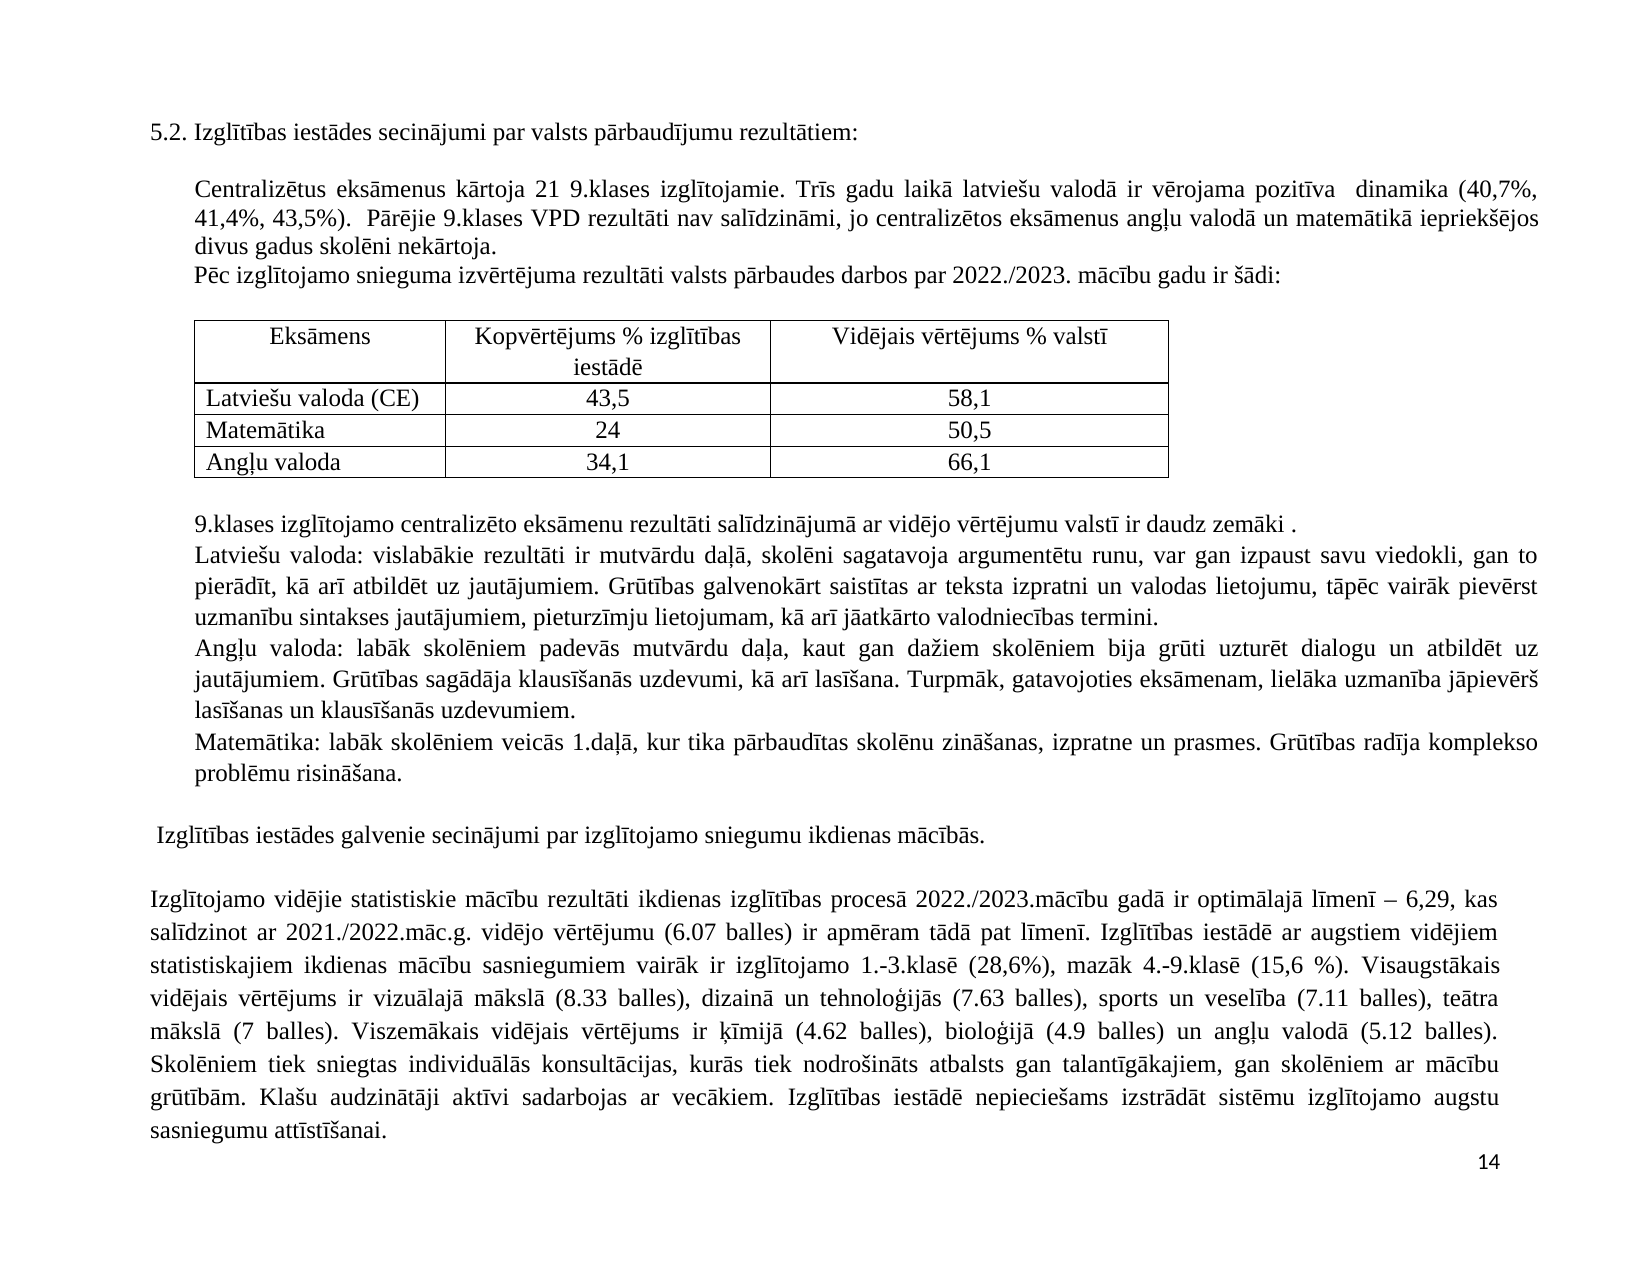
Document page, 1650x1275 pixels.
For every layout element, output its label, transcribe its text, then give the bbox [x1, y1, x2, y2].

text Latviešu valoda: vislabākie rezultāti ir mutvārdu daļā, skolēni sagatavoja argumentētu runu, var gan izpaust savu viedokli, gan to pierādīt, kā arī atbildēt uz jautājumiem. Grūtības galvenokārt saistītas ar teksta izpratni un valodas lietojumu, tāpēc vairāk pievērst uzmanību sintakses jautājumiem, pieturzīmju lietojumam, kā arī jāatkārto valodniecības termini. [194, 540, 1540, 631]
text Angļu valoda: labāk skolēniem padevās mutvārdu daļa, kaut gan dažiem skolēniem bija grūti uzturēt dialogu un atbildēt uz jautājumiem. Grūtības sagādāja klausīšanās uzdevumi, kā arī lasīšana. Turpmāk, gatavojoties eksāmenam, lielāka uzmanība jāpievērš lasīšanas un klausīšanās uzdevumiem. [194, 633, 1540, 724]
table_cell Latviešu valoda (CE) [195, 384, 445, 414]
text 9.klases izglītojamo centralizēto eksāmenu rezultāti salīdzinājumā ar vidējo vērtējumu valstī ir daudz zemāki . [194, 509, 1540, 538]
table_cell 50,5 [771, 415, 1168, 446]
table_cell 58,1 [771, 384, 1168, 414]
text Matemātika: labāk skolēniem veicās 1.daļā, kur tika pārbaudītas skolēnu zināšanas, izpratne un prasmes. Grūtības radīja komplekso problēmu risināšana. [194, 727, 1540, 786]
list Centralizētus eksāmenus kārtoja 21 9.klases izglītojamie. Trīs gadu laikā latviešu valodā ir vērojama pozitīva dinamika (40,7%, 41,4%, 43,5%). Pārējie 9.klases VPD rezultāti nav salīdzināmi, jo centralizētos eksāmenus angļu valodā un matemātikā iepriekšējos divus gadus skolēni nekārtoja. [194, 174, 1540, 260]
text Pēc izglītojamo snieguma izvērtējuma rezultāti valsts pārbaudes darbos par 2022./2023. mācību gadu ir šādi: [150, 260, 1500, 289]
table_cell 66,1 [771, 447, 1168, 477]
text 5.2. Izglītības iestādes secinājumi par valsts pārbaudījumu rezultātiem: [150, 117, 1500, 146]
table_header Vidējais vērtējums % valstī [771, 321, 1168, 382]
table_cell 34,1 [446, 447, 770, 477]
table_cell Matemātika [195, 415, 445, 446]
table_cell 43,5 [446, 384, 770, 414]
table_cell Angļu valoda [195, 447, 445, 477]
table_header Kopvērtējums % izglītības iestādē [446, 321, 770, 382]
table_header Eksāmens [195, 321, 445, 382]
table_cell 24 [446, 415, 770, 446]
text Izglītības iestādes galvenie secinājumi par izglītojamo sniegumu ikdienas mācībās. [150, 820, 1540, 848]
text Izglītojamo vidējie statistiskie mācību rezultāti ikdienas izglītības procesā 2022./2023.mācību gadā ir optimālajā līmenī – 6,29, kas salīdzinot ar 2021./2022.māc.g. vidējo vērtējumu (6.07 balles) ir apmēram tādā pat līmenī. Izglītības iestādē ar augstiem vidējiem statistiskajiem ikdienas mācību sasniegumiem vairāk ir izglītojamo 1.-3.klasē (28,6%), mazāk 4.-9.klasē (15,6 %). Visaugstākais vidējais vērtējums ir vizuālajā mākslā (8.33 balles), dizainā un tehnoloģijās (7.63 balles), sports un veselība (7.11 balles), teātra mākslā (7 balles). Viszemākais vidējais vērtējums ir ķīmijā (4.62 balles), bioloģijā (4.9 balles) un angļu valodā (5.12 balles). Skolēniem tiek sniegtas individuālās konsultācijas, kurās tiek nodrošināts atbalsts gan talantīgākajiem, gan skolēniem ar mācību grūtībām. Klašu audzinātāji aktīvi sadarbojas ar vecākiem. Izglītības iestādē nepieciešams izstrādāt sistēmu izglītojamo augstu sasniegumu attīstīšanai. [150, 884, 1500, 1144]
